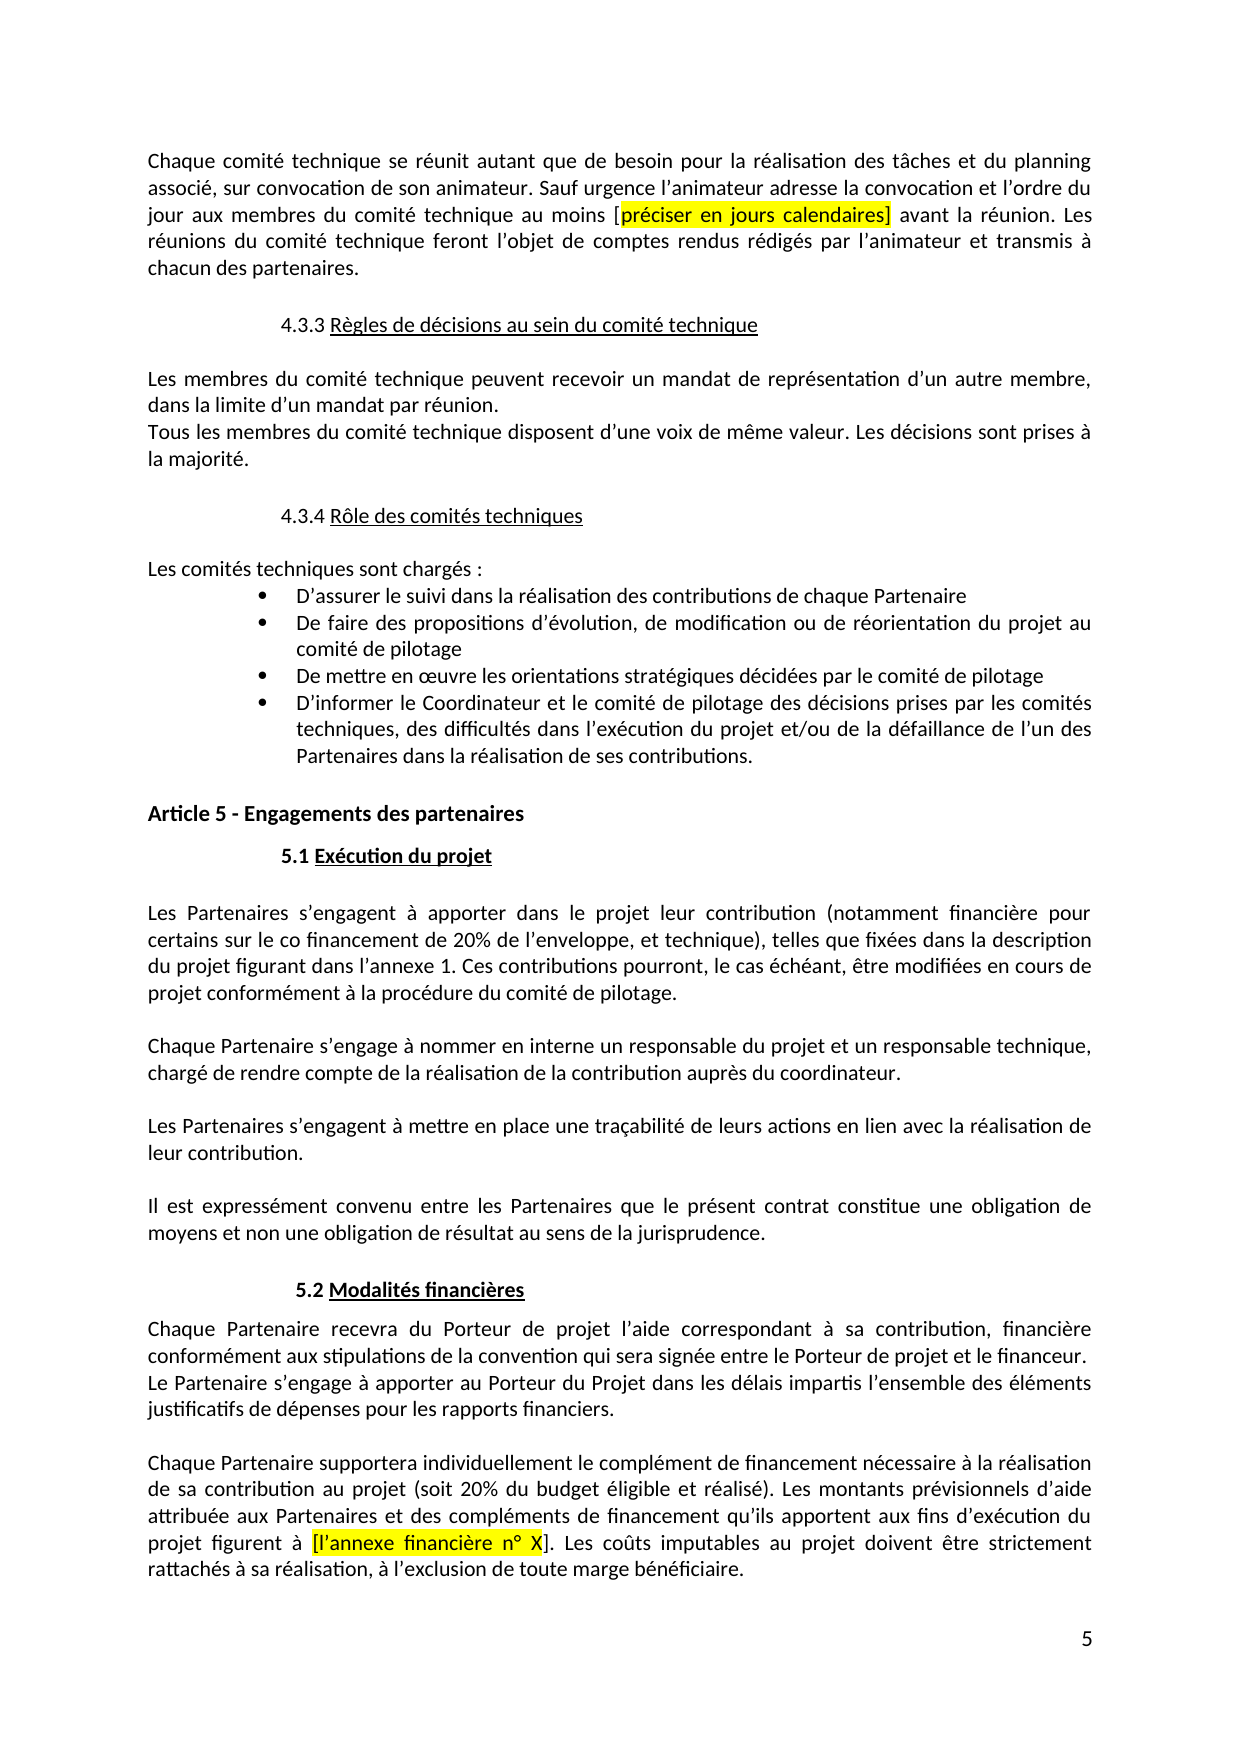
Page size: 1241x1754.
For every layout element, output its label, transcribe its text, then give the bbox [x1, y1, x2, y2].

text Tous les membres du comité technique disposent d’une voix de même valeur. Les décisions sont prises à la majorité. [148, 418, 1092, 472]
text 5.1 Exécution du projet [148, 842, 1092, 869]
list De faire des propositions d’évolution, de modification ou de réorientation du projet au comité de pilotage [259, 609, 1092, 662]
text Chaque Partenaire supportera individuellement le complément de financement nécessaire à la réalisation de sa contribution au projet (soit 20% du budget éligible et réalisé). Les montants prévisionnels d’aide attribuée aux Partenaires et des compléments de financement qu’ils apportent aux fins d’exécution du projet figurent à [l’annexe financière n° X]. Les coûts imputables au projet doivent être strictement rattachés à sa réalisation, à l’exclusion de toute marge bénéficiaire. [148, 1449, 1092, 1582]
text Il est expressément convenu entre les Partenaires que le présent contrat constitue une obligation de moyens et non une obligation de résultat au sens de la jurisprudence. [148, 1192, 1092, 1246]
list De mettre en œuvre les orientations stratégiques décidées par le comité de pilotage [259, 662, 1092, 689]
text Les Partenaires s’engagent à apporter dans le projet leur contribution (notamment financière pour certains sur le co financement de 20% de l’enveloppe, et technique), telles que fixées dans la description du projet figurant dans l’annexe 1. Ces contributions pourront, le cas échéant, être modifiées en cours de projet conformément à la procédure du comité de pilotage. [148, 899, 1092, 1006]
text Les comités techniques sont chargés : [148, 555, 1092, 582]
list D’assurer le suivi dans la réalisation des contributions de chaque Partenaire [259, 582, 1092, 609]
text 5.2 Modalités financières [295, 1276, 1092, 1303]
text Chaque comité technique se réunit autant que de besoin pour la réalisation des tâches et du planning associé, sur convocation de son animateur. Sauf urgence l’animateur adresse la convocation et l’ordre du jour aux membres du comité technique au moins [préciser en jours calendaires] avant la réunion. Les réunions du comité technique feront l’objet de comptes rendus rédigés par l’animateur et transmis à chacun des partenaires. [148, 148, 1092, 281]
text Le Partenaire s’engage à apporter au Porteur du Projet dans les délais impartis l’ensemble des éléments justificatifs de dépenses pour les rapports financiers. [148, 1369, 1092, 1422]
text Article 5 - Engagements des partenaires [148, 799, 1092, 827]
text Chaque Partenaire s’engage à nommer en interne un responsable du projet et un responsable technique, chargé de rendre compte de la réalisation de la contribution auprès du coordinateur. [148, 1032, 1092, 1086]
text Les Partenaires s’engagent à mettre en place une traçabilité de leurs actions en lien avec la réalisation de leur contribution. [148, 1112, 1092, 1166]
text Chaque Partenaire recevra du Porteur de projet l’aide correspondant à sa contribution, financière conformément aux stipulations de la convention qui sera signée entre le Porteur de projet et le financeur. [148, 1316, 1092, 1369]
list D’informer le Coordinateur et le comité de pilotage des décisions prises par les comités techniques, des difficultés dans l’exécution du projet et/ou de la défaillance de l’un des Partenaires dans la réalisation de ses contributions. [259, 689, 1092, 769]
text Les membres du comité technique peuvent recevoir un mandat de représentation d’un autre membre, dans la limite d’un mandat par réunion. [148, 365, 1092, 418]
text 4.3.4 Rôle des comités techniques [281, 502, 1092, 529]
text 4.3.3 Règles de décisions au sein du comité technique [281, 312, 1092, 338]
